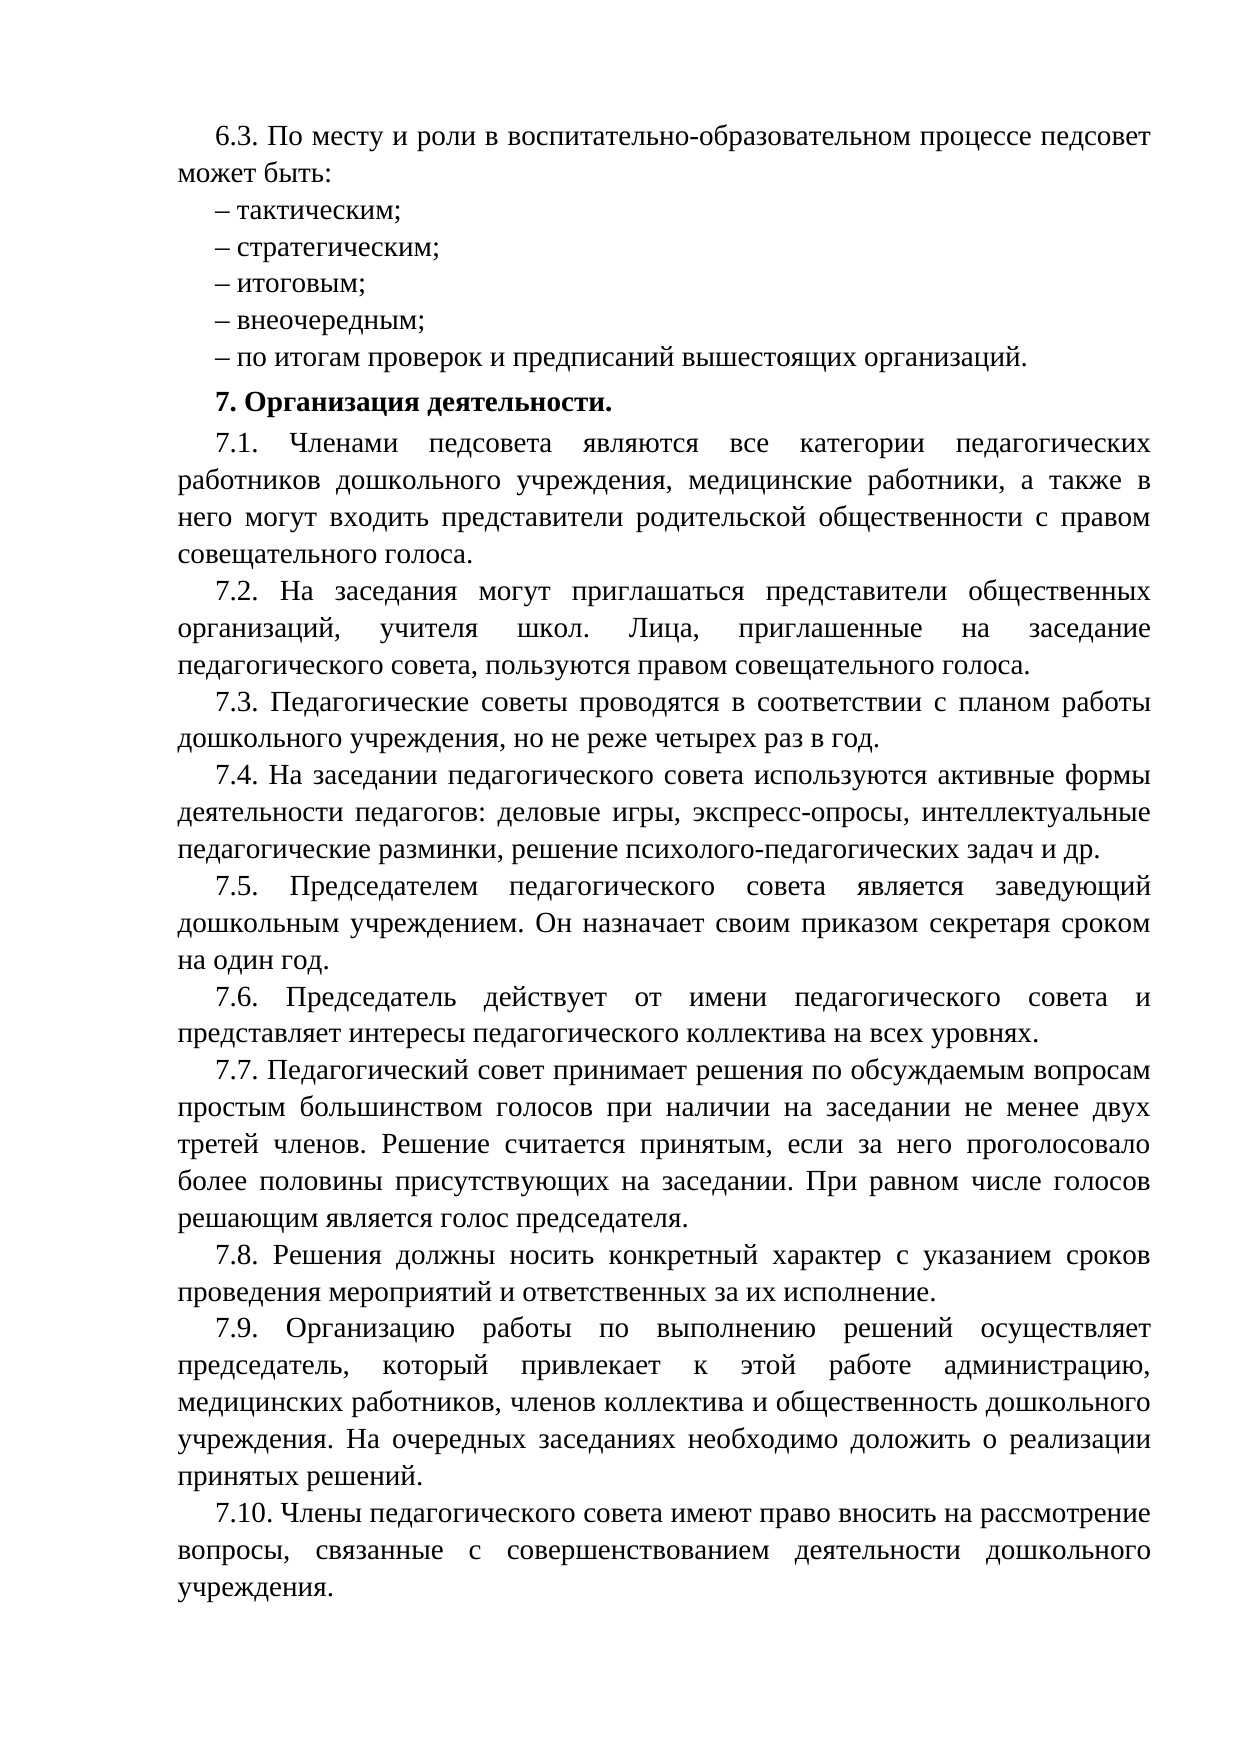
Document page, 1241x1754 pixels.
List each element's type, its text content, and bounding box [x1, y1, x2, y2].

text 7.8. Решения должны носить конкретный характер с указанием сроков проведения мероприятий и ответственных за их исполнение. [177, 1237, 1152, 1307]
text – тактическим; [177, 192, 1152, 225]
text 6.3. По месту и роли в воспитательно-образовательном процессе педсовет может быть: [177, 118, 1152, 188]
text 7.6. Председатель действует от имени педагогического совета и представляет интересы педагогического коллектива на всех уровнях. [177, 979, 1152, 1049]
text 7. Организация деятельности. [177, 384, 1152, 418]
text 7.4. На заседании педагогического совета используются активные формы деятельности педагогов: деловые игры, экспресс-опросы, интеллектуальные педагогические разминки, решение психолого-педагогических задач и др. [177, 757, 1152, 865]
text 7.5. Председателем педагогического совета является заведующий дошкольным учреждением. Он назначает своим приказом секретаря сроком на один год. [177, 868, 1152, 975]
text – итоговым; [177, 266, 1152, 299]
text – внеочередным; [177, 302, 1152, 336]
text 7.7. Педагогический совет принимает решения по обсуждаемым вопросам простым большинством голосов при наличии на заседании не менее двух третей членов. Решение считается принятым, если за него проголосовало более половины присутствующих на заседании. При равном числе голосов решающим является голос председателя. [177, 1052, 1152, 1233]
text 7.10. Члены педагогического совета имеют право вносить на рассмотрение вопросы, связанные с совершенствованием деятельности дошкольного учреждения. [177, 1495, 1152, 1602]
text 7.1. Членами педсовета являются все категории педагогических работников дошкольного учреждения, медицинские работники, а также в него могут входить представители родительской общественности с правом совещательного голоса. [177, 426, 1152, 570]
text 7.2. На заседания могут приглашаться представители общественных организаций, учителя школ. Лица, приглашенные на заседание педагогического совета, пользуются правом совещательного голоса. [177, 573, 1152, 680]
text 7.3. Педагогические советы проводятся в соответствии с планом работы дошкольного учреждения, но не реже четырех раз в год. [177, 684, 1152, 754]
text – по итогам проверок и предписаний вышестоящих организаций. [177, 339, 1152, 373]
text 7.9. Организацию работы по выполнению решений осуществляет председатель, который привлекает к этой работе администрацию, медицинских работников, членов коллектива и общественность дошкольного учреждения. На очередных заседаниях необходимо доложить о реализации принятых решений. [177, 1311, 1152, 1492]
text – стратегическим; [177, 229, 1152, 262]
